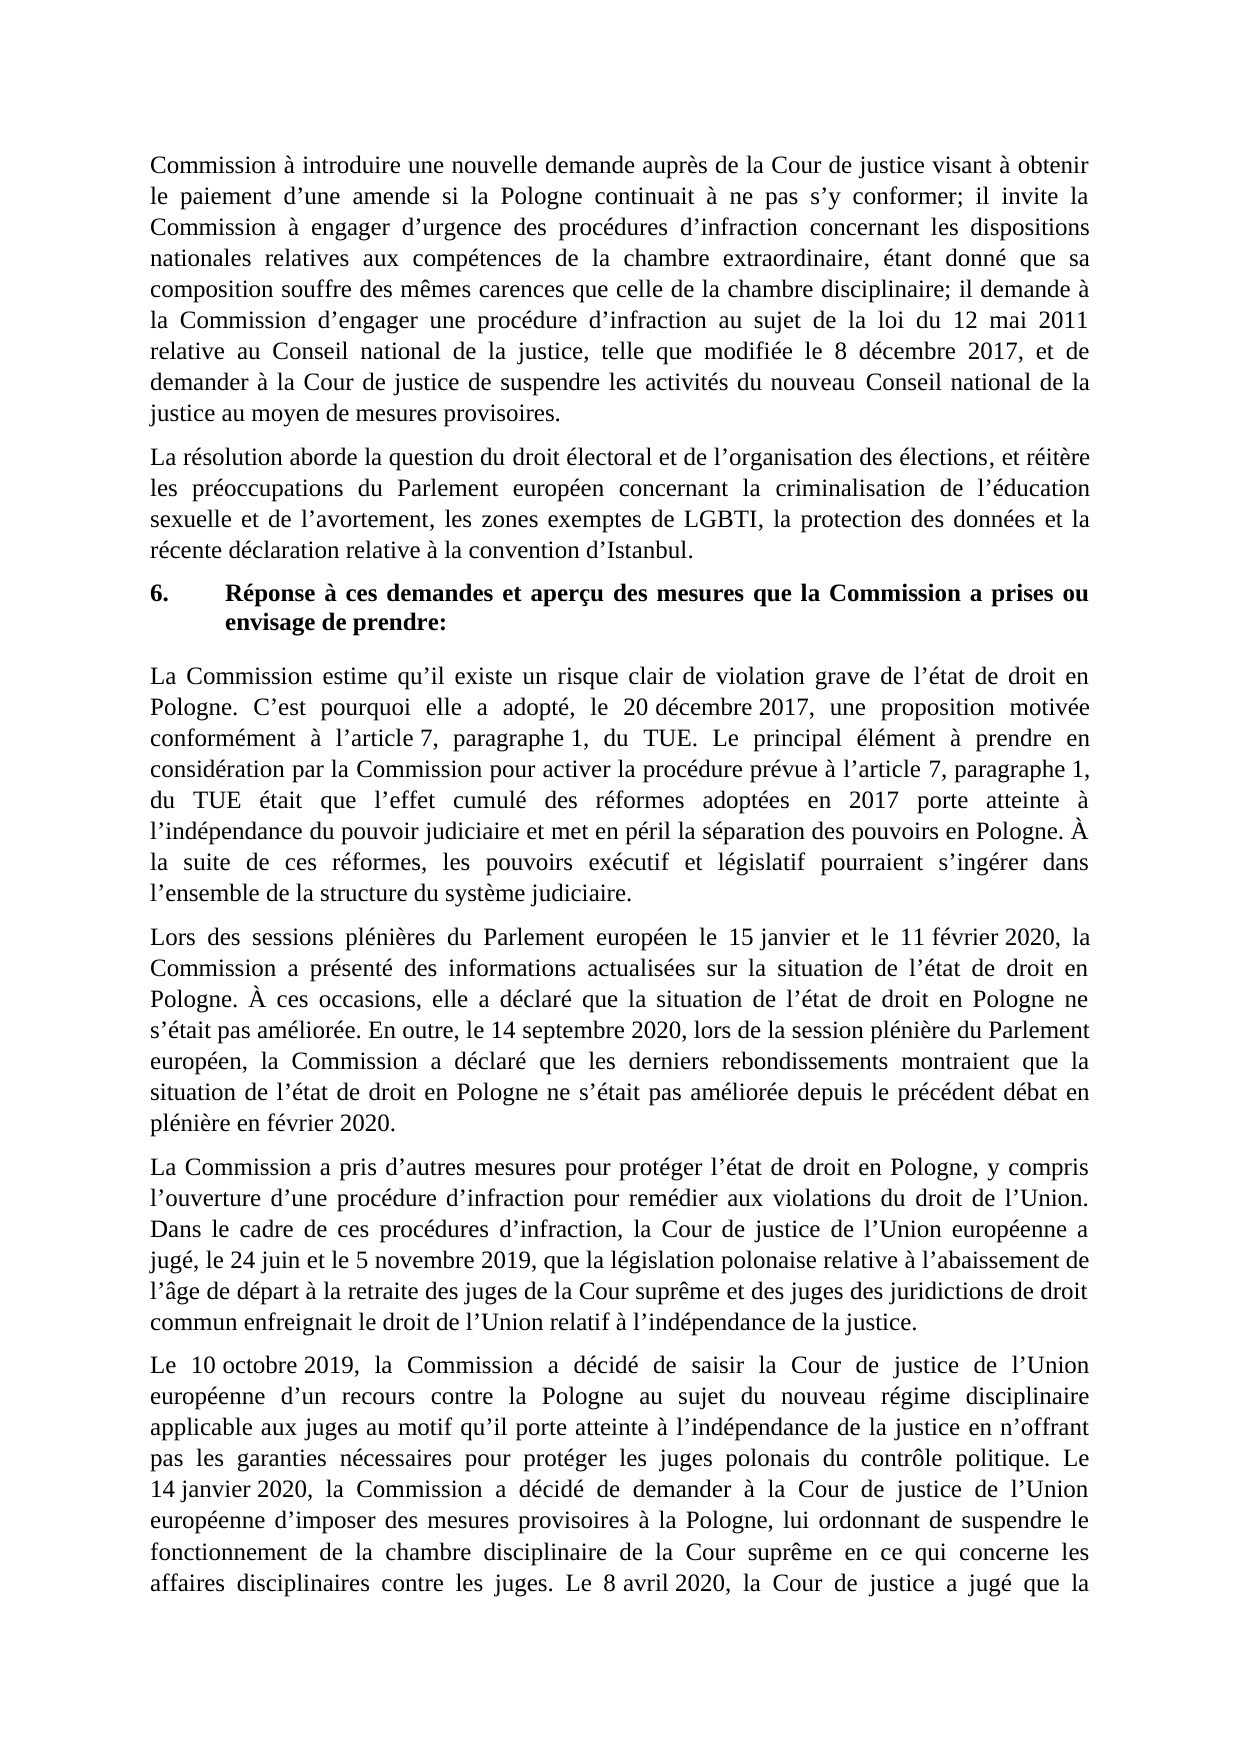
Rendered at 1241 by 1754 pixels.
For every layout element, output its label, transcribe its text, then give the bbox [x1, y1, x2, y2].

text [150, 150, 1090, 427]
list Réponse à ces demandes et aperçu des mesures que la Commission a prises ou envisage de prendre: [150, 578, 1090, 636]
text Lors des sessions plénières du Parlement européen le 15 janvier et le 11 février 2020, la Commission a présenté des informations actualisées sur la situation de l’état de droit en Pologne. À ces occasions, elle a déclaré que la situation de l’état de droit en Pologne ne s’était pas améliorée. En outre, le 14 septembre 2020, lors de la session plénière du Parlement européen, la Commission a déclaré que les derniers rebondissements montraient que la situation de l’état de droit en Pologne ne s’était pas améliorée depuis le précédent débat en plénière en février 2020. [150, 922, 1090, 1137]
text La Commission estime qu’il existe un risque clair de violation grave de l’état de droit en Pologne. C’est pourquoi elle a adopté, le 20 décembre 2017, une proposition motivée conformément à l’article 7, paragraphe 1, du TUE. Le principal élément à prendre en considération par la Commission pour activer la procédure prévue à l’article 7, paragraphe 1, du TUE était que l’effet cumulé des réformes adoptées en 2017 porte atteinte à l’indépendance du pouvoir judiciaire et met en péril la séparation des pouvoirs en Pologne. À la suite de ces réformes, les pouvoirs exécutif et législatif pourraient s’ingérer dans l’ensemble de la structure du système judiciaire. [150, 661, 1090, 907]
text La Commission a pris d’autres mesures pour protéger l’état de droit en Pologne, y compris l’ouverture d’une procédure d’infraction pour remédier aux violations du droit de l’Union. Dans le cadre de ces procédures d’infraction, la Cour de justice de l’Union européenne a jugé, le 24 juin et le 5 novembre 2019, que la législation polonaise relative à l’abaissement de l’âge de départ à la retraite des juges de la Cour suprême et des juges des juridictions de droit commun enfreignait le droit de l’Union relatif à l’indépendance de la justice. [150, 1152, 1090, 1336]
text La résolution aborde la question du droit électoral et de l’organisation des élections, et réitère les préoccupations du Parlement européen concernant la criminalisation de l’éducation sexuelle et de l’avortement, les zones exemptes de LGBTI, la protection des données et la récente déclaration relative à la convention d’Istanbul. [150, 442, 1090, 564]
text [150, 1350, 1090, 1596]
